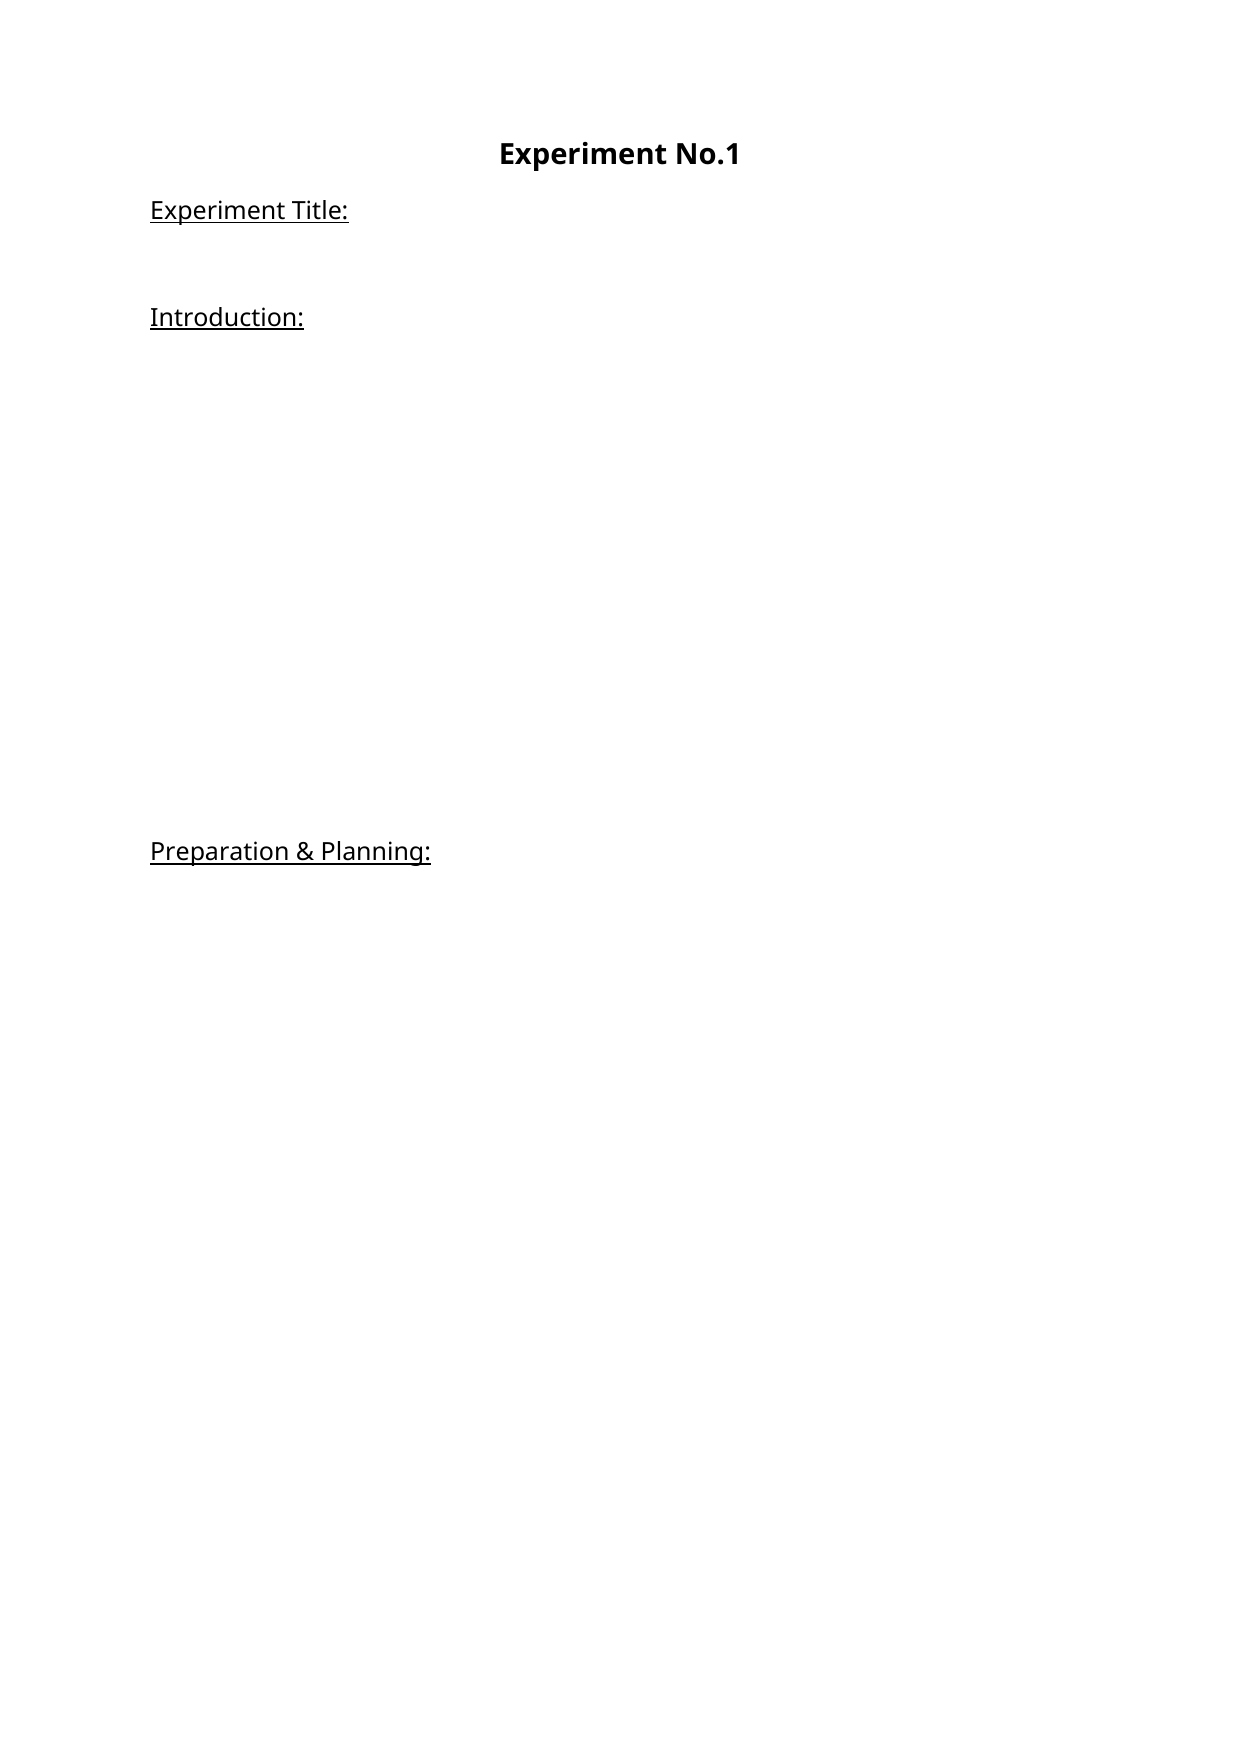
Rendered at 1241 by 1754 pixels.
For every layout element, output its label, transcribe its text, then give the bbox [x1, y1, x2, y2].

text Experiment No.1 [150, 133, 1090, 173]
text Introduction: [150, 300, 1090, 334]
text Preparation & Planning: [150, 834, 1090, 868]
text Experiment Title: [150, 193, 1090, 227]
